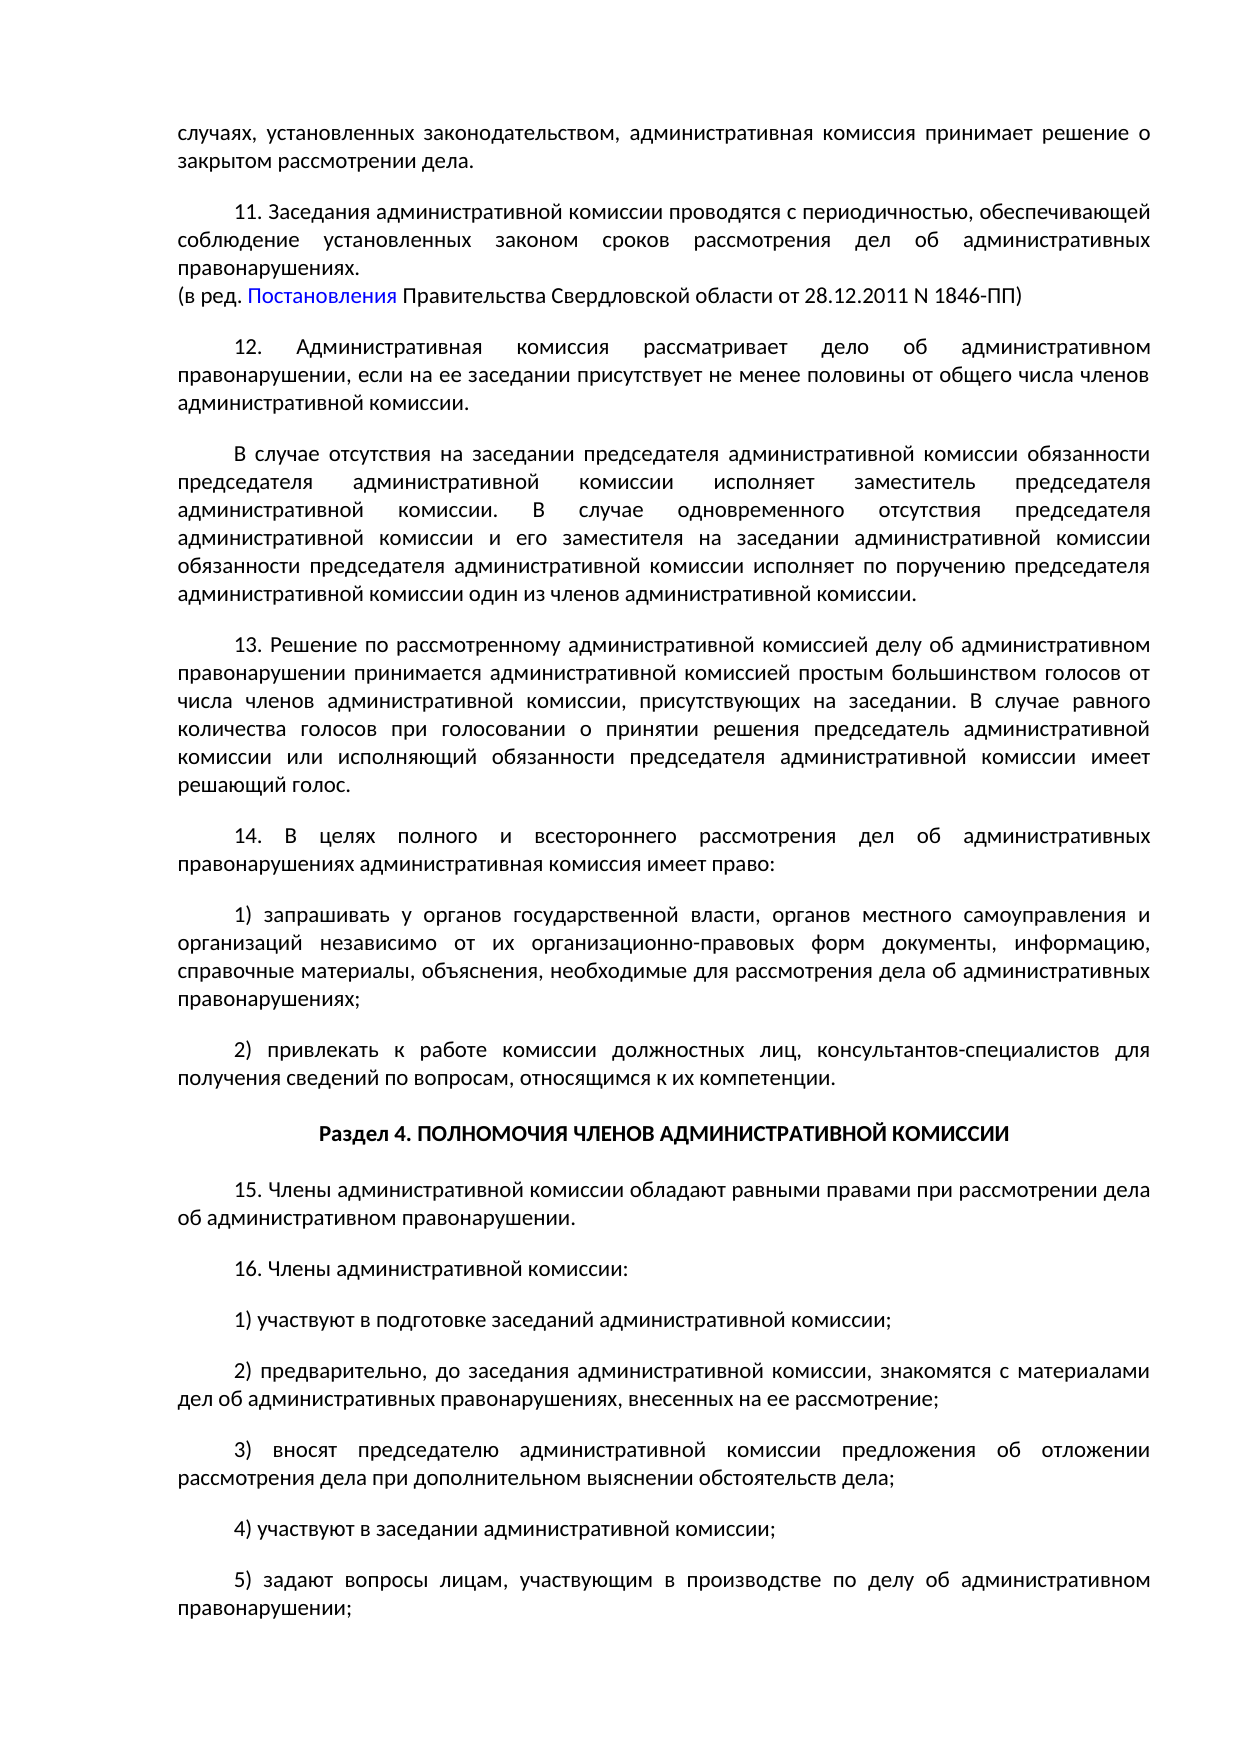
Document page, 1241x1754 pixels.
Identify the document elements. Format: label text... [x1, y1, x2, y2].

text 2) предварительно, до заседания административной комиссии, знакомятся с материалами дел об административных правонарушениях, внесенных на ее рассмотрение; [177, 1356, 1152, 1412]
text 3) вносят председателю административной комиссии предложения об отложении рассмотрения дела при дополнительном выяснении обстоятельств дела; [177, 1435, 1152, 1491]
text (в ред. Постановления Правительства Свердловской области от 28.12.2011 N 1846-ПП) [177, 281, 1152, 309]
text В случае отсутствия на заседании председателя административной комиссии обязанности председателя административной комиссии исполняет заместитель председателя административной комиссии. В случае одновременного отсутствия председателя административной комиссии и его заместителя на заседании административной комиссии обязанности председателя административной комиссии исполняет по поручению председателя административной комиссии один из членов административной комиссии. [177, 439, 1152, 607]
title Раздел 4. ПОЛНОМОЧИЯ ЧЛЕНОВ АДМИНИСТРАТИВНОЙ КОМИССИИ [177, 1119, 1152, 1147]
text 4) участвуют в заседании административной комиссии; [177, 1514, 1152, 1542]
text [177, 118, 1152, 174]
text 13. Решение по рассмотренному административной комиссией делу об административном правонарушении принимается административной комиссией простым большинством голосов от числа членов административной комиссии, присутствующих на заседании. В случае равного количества голосов при голосовании о принятии решения председатель административной комиссии или исполняющий обязанности председателя административной комиссии имеет решающий голос. [177, 630, 1152, 798]
text 14. В целях полного и всестороннего рассмотрения дел об административных правонарушениях административная комиссия имеет право: [177, 821, 1152, 877]
text 5) задают вопросы лицам, участвующим в производстве по делу об административном правонарушении; [177, 1565, 1152, 1621]
text 15. Члены административной комиссии обладают равными правами при рассмотрении дела об административном правонарушении. [177, 1175, 1152, 1231]
text 1) запрашивать у органов государственной власти, органов местного самоуправления и организаций независимо от их организационно-правовых форм документы, информацию, справочные материалы, объяснения, необходимые для рассмотрения дела об административных правонарушениях; [177, 900, 1152, 1012]
text 11. Заседания административной комиссии проводятся с периодичностью, обеспечивающей соблюдение установленных законом сроков рассмотрения дел об административных правонарушениях. [177, 197, 1152, 281]
text 1) участвуют в подготовке заседаний административной комиссии; [177, 1305, 1152, 1333]
text 12. Административная комиссия рассматривает дело об административном правонарушении, если на ее заседании присутствует не менее половины от общего числа членов административной комиссии. [177, 332, 1152, 416]
text 2) привлекать к работе комиссии должностных лиц, консультантов-специалистов для получения сведений по вопросам, относящимся к их компетенции. [177, 1035, 1152, 1091]
text 16. Члены административной комиссии: [177, 1254, 1152, 1282]
